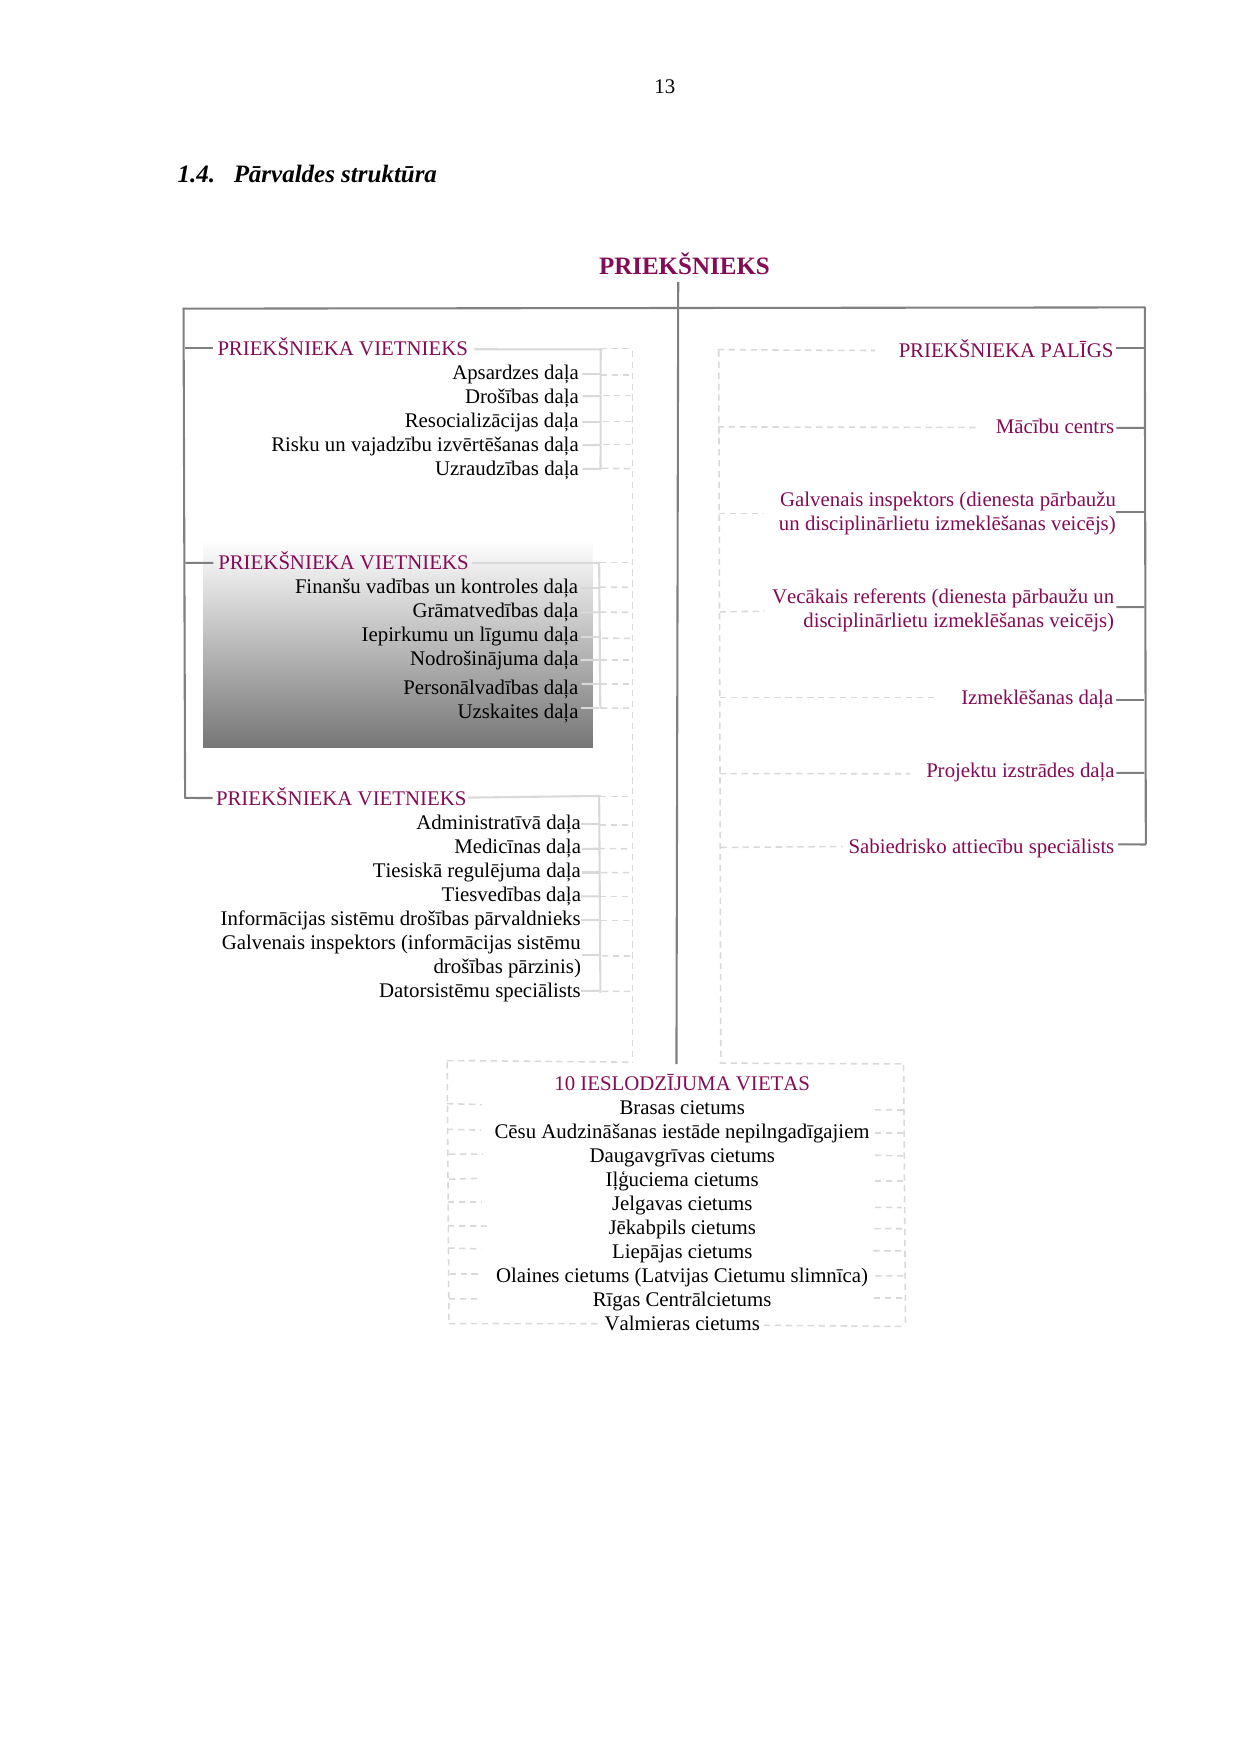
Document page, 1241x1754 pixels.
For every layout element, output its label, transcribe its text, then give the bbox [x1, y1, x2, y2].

list Pārvaldes struktūra [177, 159, 1152, 188]
